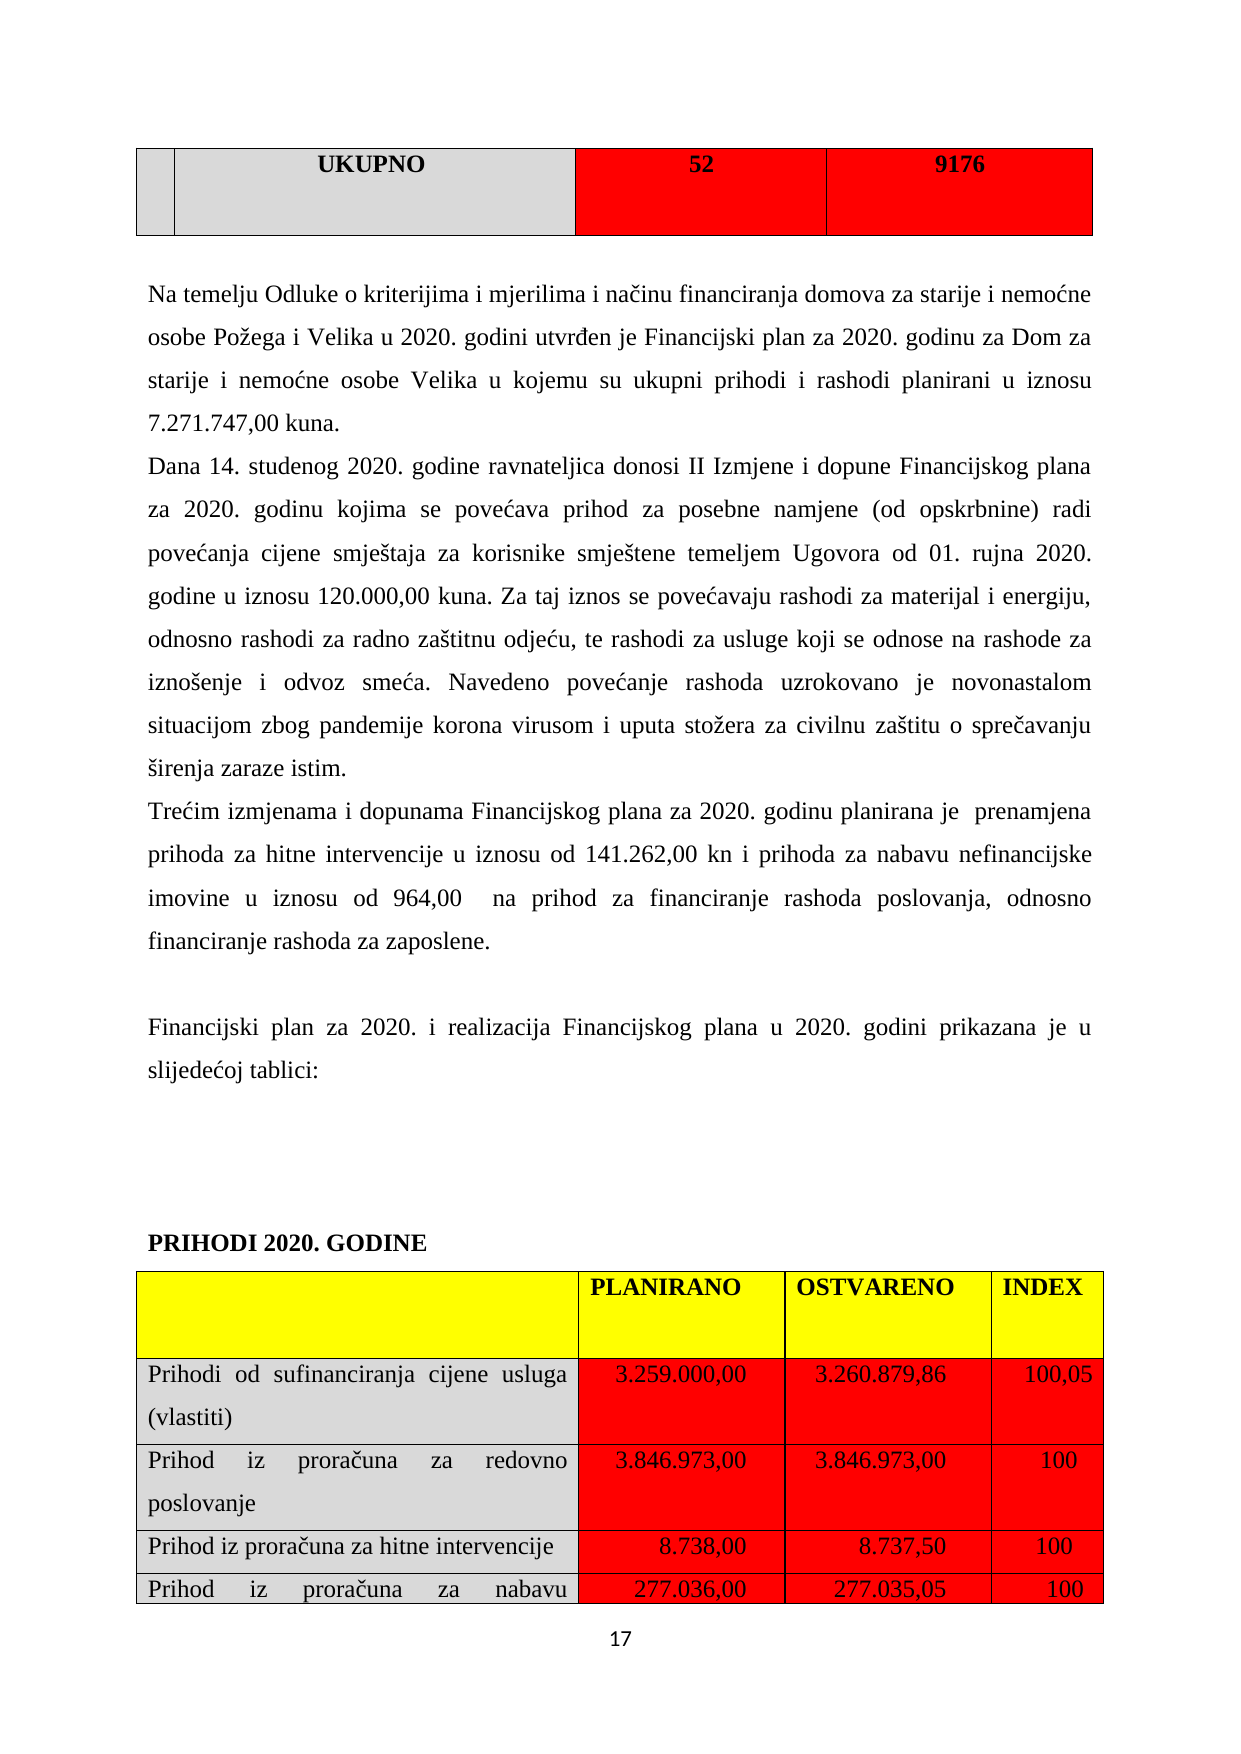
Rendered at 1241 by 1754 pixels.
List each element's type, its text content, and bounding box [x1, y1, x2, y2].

table_header PLANIRANO [579, 1272, 784, 1358]
table_cell 277.035,05 [786, 1574, 991, 1603]
table_cell 8.738,00 [579, 1531, 784, 1573]
table_cell 9176 [827, 149, 1092, 235]
table_cell 100 [992, 1445, 1103, 1530]
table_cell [137, 1574, 578, 1603]
table_cell Prihod iz proračuna za redovno poslovanje [137, 1445, 578, 1530]
table_cell 277.036,00 [579, 1574, 784, 1603]
table_header [137, 1272, 578, 1358]
table_cell 8.737,50 [786, 1531, 991, 1573]
table_cell Prihod iz proračuna za hitne intervencije [137, 1531, 578, 1573]
table_cell 100 [992, 1574, 1103, 1603]
text Financijski plan za 2020. i realizacija Financijskog plana u 2020. godini prikazana je u slijedećoj tablici: [148, 1012, 1093, 1084]
text Na temelju Odluke o kriterijima i mjerilima i načinu financiranja domova za starije i nemoćne osobe Požega i Velika u 2020. godini utvrđen je Financijski plan za 2020. godinu za Dom za starije i nemoćne osobe Velika u kojemu su ukupni prihodi i rashodi planirani u iznosu 7.271.747,00 kuna. [148, 279, 1093, 437]
text Trećim izmjenama i dopunama Financijskog plana za 2020. godinu planirana je prenamjena prihoda za hitne intervencije u iznosu od 141.262,00 kn i prihoda za nabavu nefinancijske imovine u iznosu od 964,00 na prihod za financiranje rashoda poslovanja, odnosno financiranje rashoda za zaposlene. [148, 796, 1093, 954]
table_cell 3.846.973,00 [786, 1445, 991, 1530]
text PRIHODI 2020. GODINE [148, 1228, 1093, 1256]
table_header INDEX [992, 1272, 1103, 1358]
table_cell [137, 149, 174, 235]
text Dana 14. studenog 2020. godine ravnateljica donosi II Izmjene i dopune Financijskog plana za 2020. godinu kojima se povećava prihod za posebne namjene (od opskrbnine) radi povećanja cijene smještaja za korisnike smještene temeljem Ugovora od 01. rujna 2020. godine u iznosu 120.000,00 kuna. Za taj iznos se povećavaju rashodi za materijal i energiju, odnosno rashodi za radno zaštitnu odjeću, te rashodi za usluge koji se odnose na rashode za iznošenje i odvoz smeća. Navedeno povećanje rashoda uzrokovano je novonastalom situacijom zbog pandemije korona virusom i uputa stožera za civilnu zaštitu o sprečavanju širenja zaraze istim. [148, 451, 1093, 782]
table_cell 52 [576, 149, 826, 235]
table_cell 3.260.879,86 [786, 1359, 991, 1444]
table_cell 3.259.000,00 [579, 1359, 784, 1444]
table_cell 100,05 [992, 1359, 1103, 1444]
table_cell UKUPNO [175, 149, 575, 235]
table_cell 100 [992, 1531, 1103, 1573]
table_cell 3.846.973,00 [579, 1445, 784, 1530]
table_header OSTVARENO [786, 1272, 991, 1358]
table_cell Prihodi od sufinanciranja cijene usluga (vlastiti) [137, 1359, 578, 1444]
